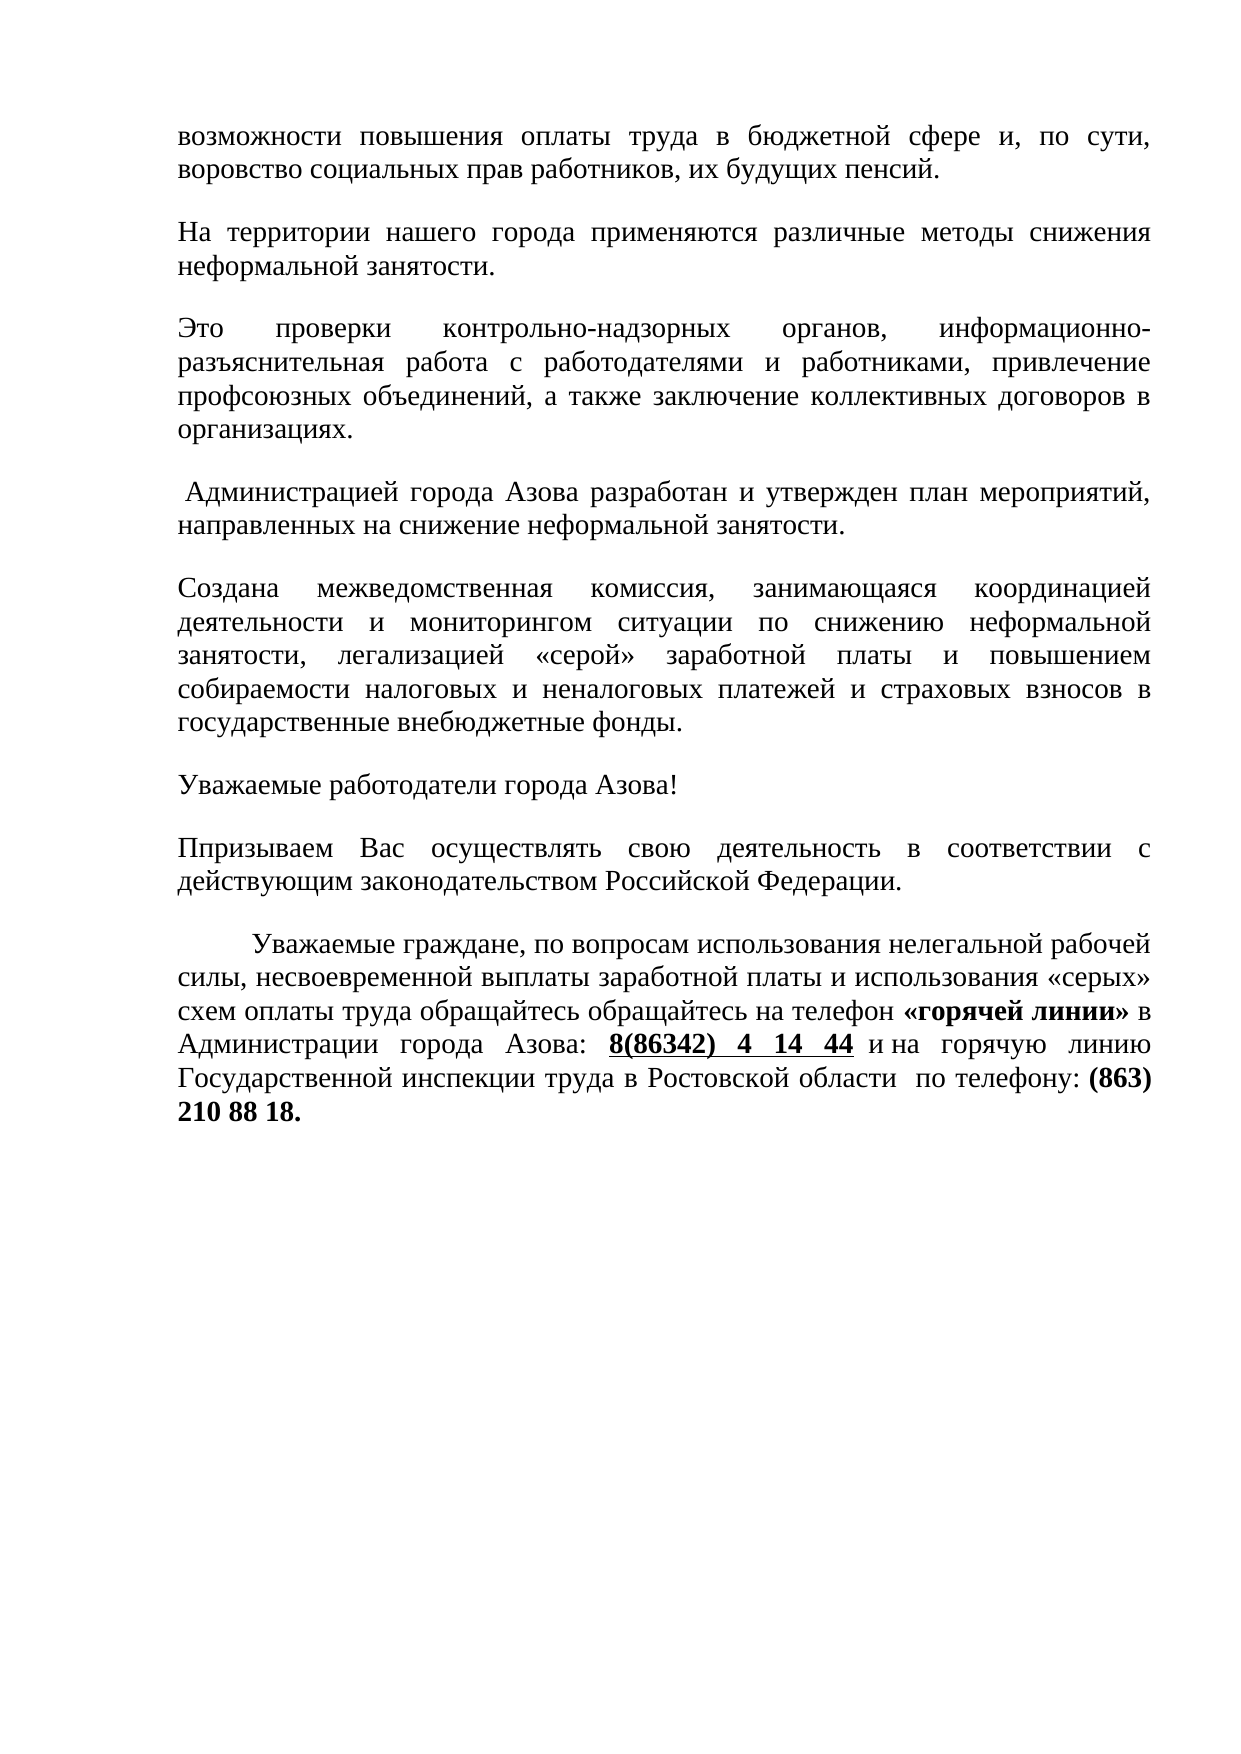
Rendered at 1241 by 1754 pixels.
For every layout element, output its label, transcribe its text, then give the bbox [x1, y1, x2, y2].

text Создана межведомственная комиссия, занимающаяся координацией деятельности и мониторингом ситуации по снижению неформальной занятости, легализацией «серой» заработной платы и повышением собираемости налоговых и неналоговых платежей и страховых взносов в государственные внебюджетные фонды. [177, 570, 1152, 738]
text Уважаемые работодатели города Азова! [177, 767, 1152, 801]
text На территории нашего города применяются различные методы снижения неформальной занятости. [177, 214, 1152, 281]
text Ппризываем Вас осуществлять свою деятельность в соответствии с действующим законодательством Российской Федерации. [177, 830, 1152, 897]
text Это проверки контрольно-надзорных органов, информационно-разъяснительная работа с работодателями и работниками, привлечение профсоюзных объединений, а также заключение коллективных договоров в организациях. [177, 311, 1152, 445]
text Администрацией города Азова разработан и утвержден план мероприятий, направленных на снижение неформальной занятости. [177, 474, 1152, 541]
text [177, 118, 1152, 185]
text Уважаемые граждане, по вопросам использования нелегальной рабочей силы, несвоевременной выплаты заработной платы и использования «серых» схем оплаты труда обращайтесь обращайтесь на телефон «горячей линии» в Администрации города Азова: 8(86342) 4 14 44 и на горячую линию Государственной инспекции труда в Ростовской области по телефону: (863) 210 88 18. [177, 926, 1152, 1127]
